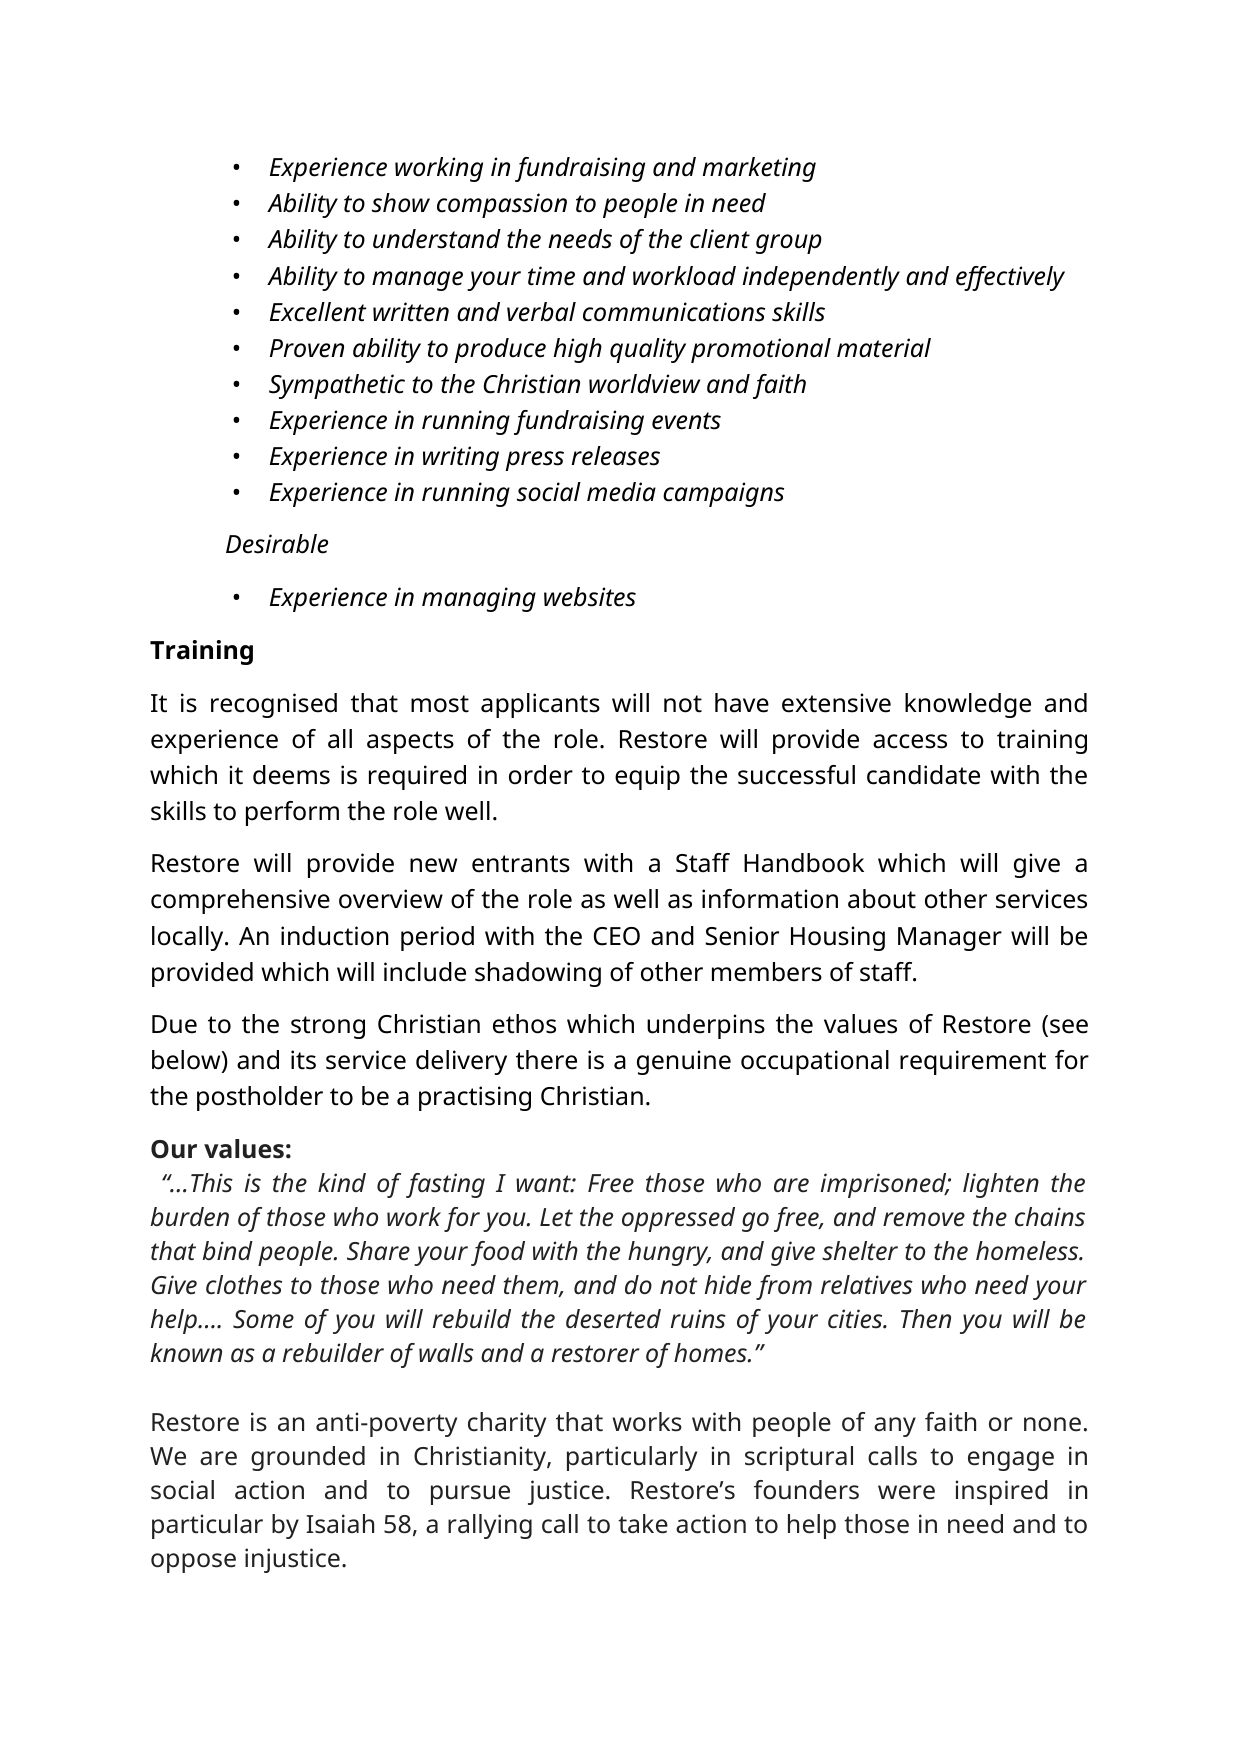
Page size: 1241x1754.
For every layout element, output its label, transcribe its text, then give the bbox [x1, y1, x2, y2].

list Ability to manage your time and workload independently and effectively [231, 258, 1090, 292]
text Training [150, 632, 1090, 667]
text Restore will provide new entrants with a Staff Handbook which will give a comprehensive overview of the role as well as information about other services locally. An induction period with the CEO and Senior Housing Manager will be provided which will include shadowing of other members of staff. [150, 846, 1090, 988]
list Experience in running social media campaigns [231, 474, 1090, 508]
text It is recognised that most applicants will not have extensive knowledge and experience of all aspects of the role. Restore will provide access to training which it deems is required in order to equip the successful candidate with the skills to perform the role well. [150, 685, 1090, 827]
list Experience working in fundraising and marketing [231, 150, 1090, 184]
list Excellent written and verbal communications skills [231, 294, 1090, 328]
list Experience in managing websites [231, 580, 1090, 614]
list Experience in writing press releases [231, 438, 1090, 472]
list Ability to understand the needs of the client group [231, 222, 1090, 256]
text Due to the strong Christian ethos which underpins the values of Restore (see below) and its service delivery there is a genuine occupational requirement for the postholder to be a practising Christian. [150, 1007, 1090, 1113]
text “…This is the kind of fasting I want: Free those who are imprisoned; lighten the burden of those who work for you. Let the oppressed go free, and remove the chains that bind people. Share your food with the hungry, and give shelter to the homeless. Give clothes to those who need them, and do not hide from relatives who need your help…. Some of you will rebuild the deserted ruins of your cities. Then you will be known as a rebuilder of walls and a restorer of homes.” [150, 1166, 1090, 1370]
list Proven ability to produce high quality promotional material [231, 330, 1090, 364]
list Experience in running fundraising events [231, 402, 1090, 436]
list Sympathetic to the Christian worldview and faith [231, 366, 1090, 400]
text Our values: [150, 1132, 1090, 1166]
text Restore is an anti-poverty charity that works with people of any faith or none. We are grounded in Christianity, particularly in scriptural calls to engage in social action and to pursue justice. Restore’s founders were inspired in particular by Isaiah 58, a rallying call to take action to help those in need and to oppose injustice. [150, 1404, 1090, 1574]
list Ability to show compassion to people in need [231, 186, 1090, 220]
text Desirable [150, 527, 1090, 561]
